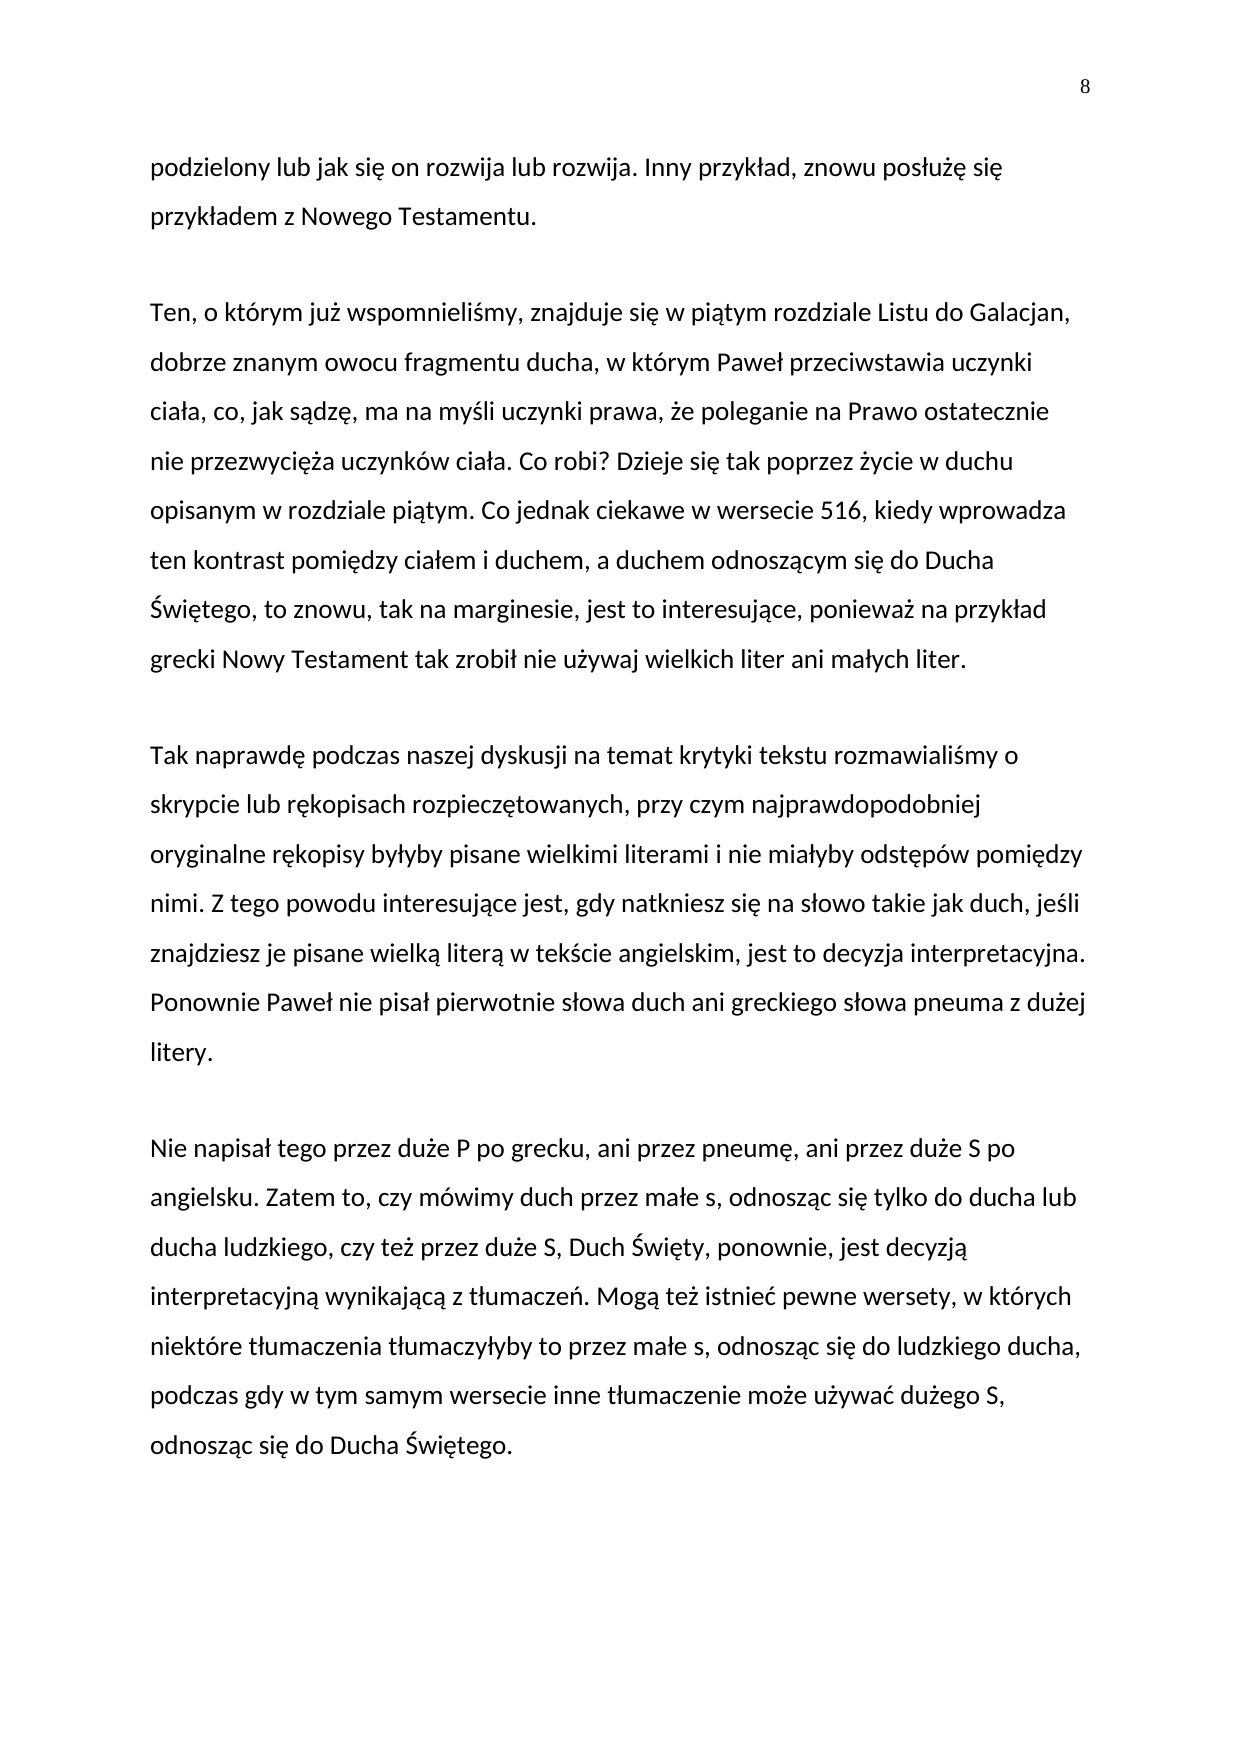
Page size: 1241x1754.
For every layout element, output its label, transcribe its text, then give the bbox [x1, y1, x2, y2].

text Nie napisał tego przez duże P po grecku, ani przez pneumę, ani przez duże S po angielsku. Zatem to, czy mówimy duch przez małe s, odnosząc się tylko do ducha lub ducha ludzkiego, czy też przez duże S, Duch Święty, ponownie, jest decyzją interpretacyjną wynikającą z tłumaczeń. Mogą też istnieć pewne wersety, w których niektóre tłumaczenia tłumaczyłyby to przez małe s, odnosząc się do ludzkiego ducha, podczas gdy w tym samym wersecie inne tłumaczenie może używać dużego S, odnosząc się do Ducha Świętego. [150, 1131, 1090, 1461]
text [150, 150, 1090, 232]
text Tak naprawdę podczas naszej dyskusji na temat krytyki tekstu rozmawialiśmy o skrypcie lub rękopisach rozpieczętowanych, przy czym najprawdopodobniej oryginalne rękopisy byłyby pisane wielkimi literami i nie miałyby odstępów pomiędzy nimi. Z tego powodu interesujące jest, gdy natkniesz się na słowo takie jak duch, jeśli znajdziesz je pisane wielką literą w tekście angielskim, jest to decyzja interpretacyjna. Ponownie Paweł nie pisał pierwotnie słowa duch ani greckiego słowa pneuma z dużej litery. [150, 738, 1090, 1068]
text Ten, o którym już wspomnieliśmy, znajduje się w piątym rozdziale Listu do Galacjan, dobrze znanym owocu fragmentu ducha, w którym Paweł przeciwstawia uczynki ciała, co, jak sądzę, ma na myśli uczynki prawa, że poleganie na Prawo ostatecznie nie przezwycięża uczynków ciała. Co robi? Dzieje się tak poprzez życie w duchu opisanym w rozdziale piątym. Co jednak ciekawe w wersecie 516, kiedy wprowadza ten kontrast pomiędzy ciałem i duchem, a duchem odnoszącym się do Ducha Świętego, to znowu, tak na marginesie, jest to interesujące, ponieważ na przykład grecki Nowy Testament tak zrobił nie używaj wielkich liter ani małych liter. [150, 296, 1090, 675]
